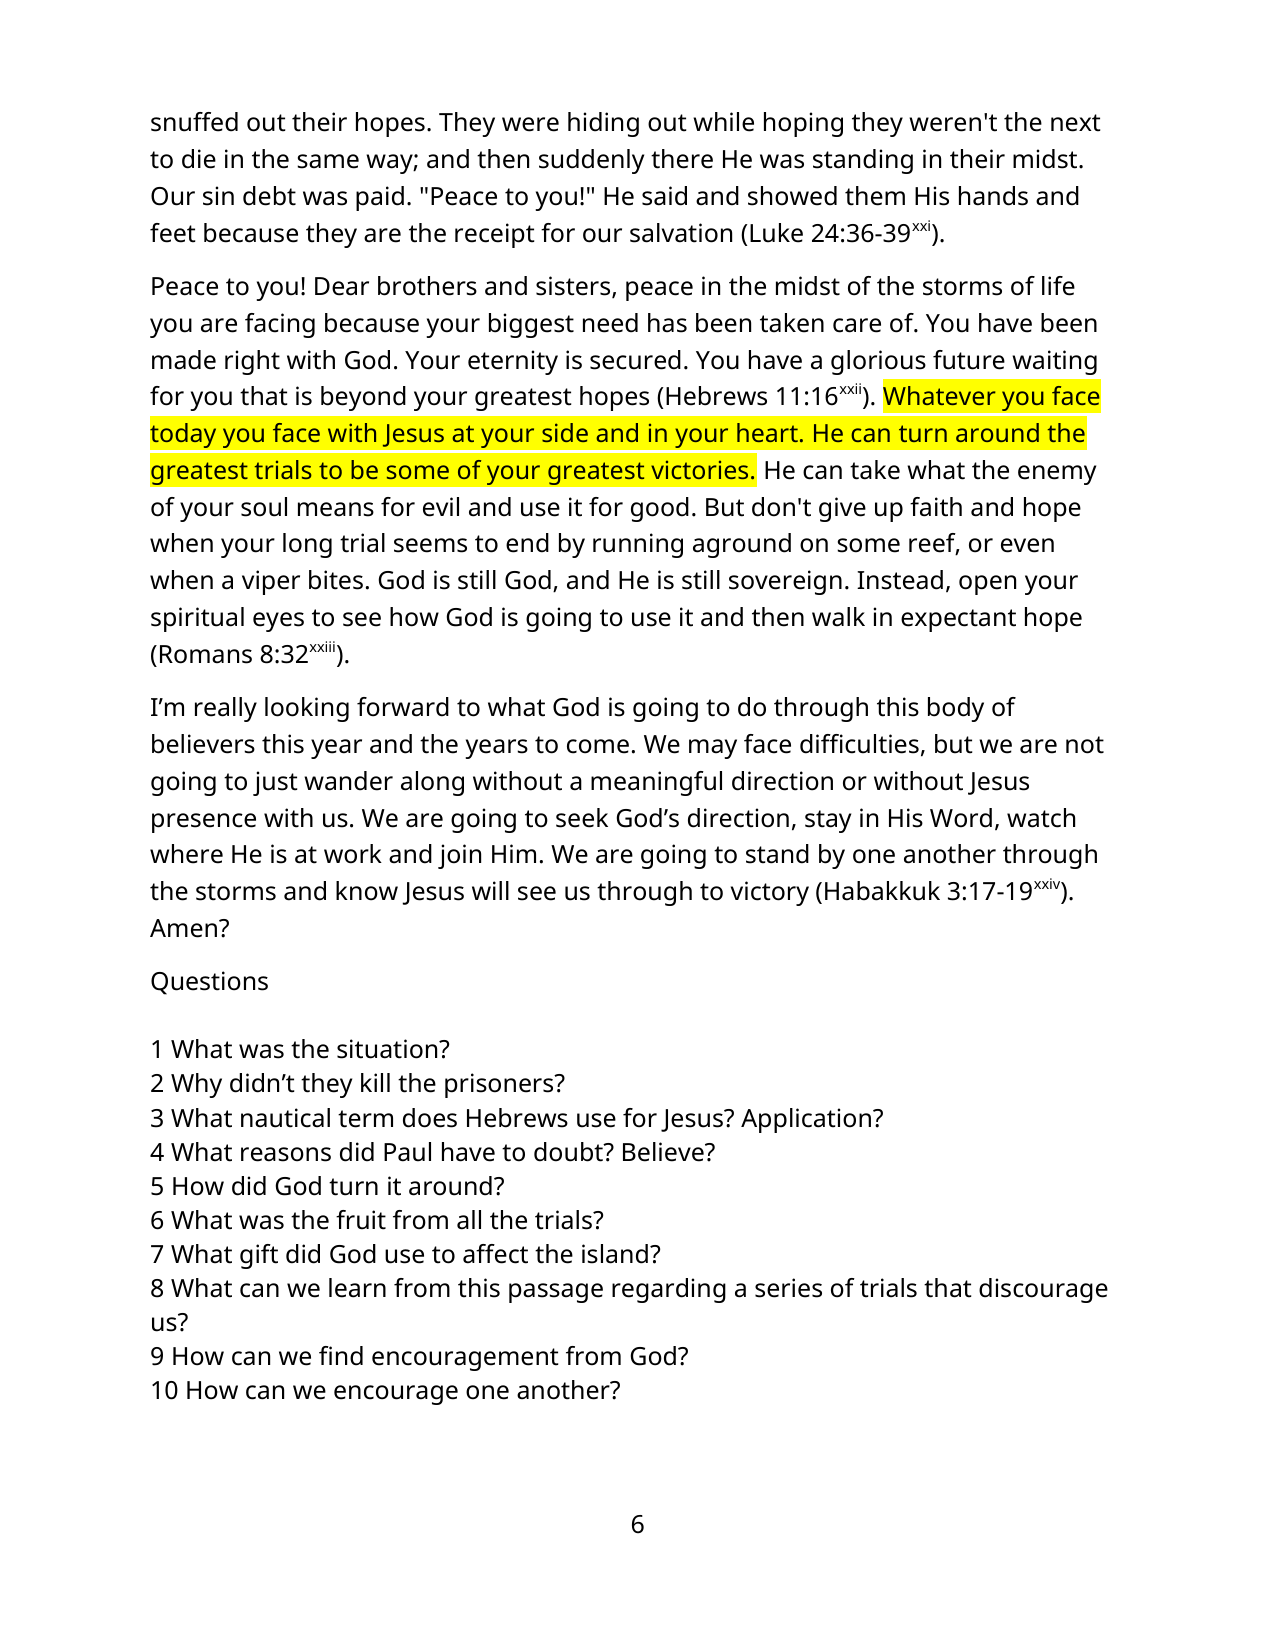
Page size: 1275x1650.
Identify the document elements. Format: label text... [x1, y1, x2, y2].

text 8 What can we learn from this passage regarding a series of trials that discourage us? [150, 1271, 1125, 1339]
text 6 What was the fruit from all the trials? [150, 1202, 1125, 1236]
text 9 How can we find encouragement from God? [150, 1339, 1125, 1373]
text 2 Why didn’t they kill the prisoners? [150, 1066, 1125, 1100]
text 1 What was the situation? [150, 1032, 1125, 1066]
text Questions [150, 964, 1125, 998]
text 10 How can we encourage one another? [150, 1373, 1125, 1407]
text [150, 105, 1125, 249]
text I’m really looking forward to what God is going to do through this body of believers this year and the years to come. We may face difficulties, but we are not going to just wander along without a meaningful direction or without Jesus presence with us. We are going to seek God’s direction, stay in His Word, watch where He is at work and join Him. We are going to stand by one another through the storms and know Jesus will see us through to victory (Habakkuk 3:17-19). Amen? [150, 690, 1125, 944]
text 4 What reasons did Paul have to doubt? Believe? [150, 1134, 1125, 1168]
text Peace to you! Dear brothers and sisters, peace in the midst of the storms of life you are facing because your biggest need has been taken care of. You have been made right with God. Your eternity is secured. You have a glorious future waiting for you that is beyond your greatest hopes (Hebrews 11:16). Whatever you face today you face with Jesus at your side and in your heart. He can turn around the greatest trials to be some of your greatest victories. He can take what the enemy of your soul means for evil and use it for good. But don't give up faith and hope when your long trial seems to end by running aground on some reef, or even when a viper bites. God is still God, and He is still sovereign. Instead, open your spiritual eyes to see how God is going to use it and then walk in expectant hope (Romans 8:32). [150, 269, 1125, 671]
text 3 What nautical term does Hebrews use for Jesus? Application? [150, 1100, 1125, 1134]
text 7 What gift did God use to affect the island? [150, 1236, 1125, 1271]
text 5 How did God turn it around? [150, 1168, 1125, 1202]
